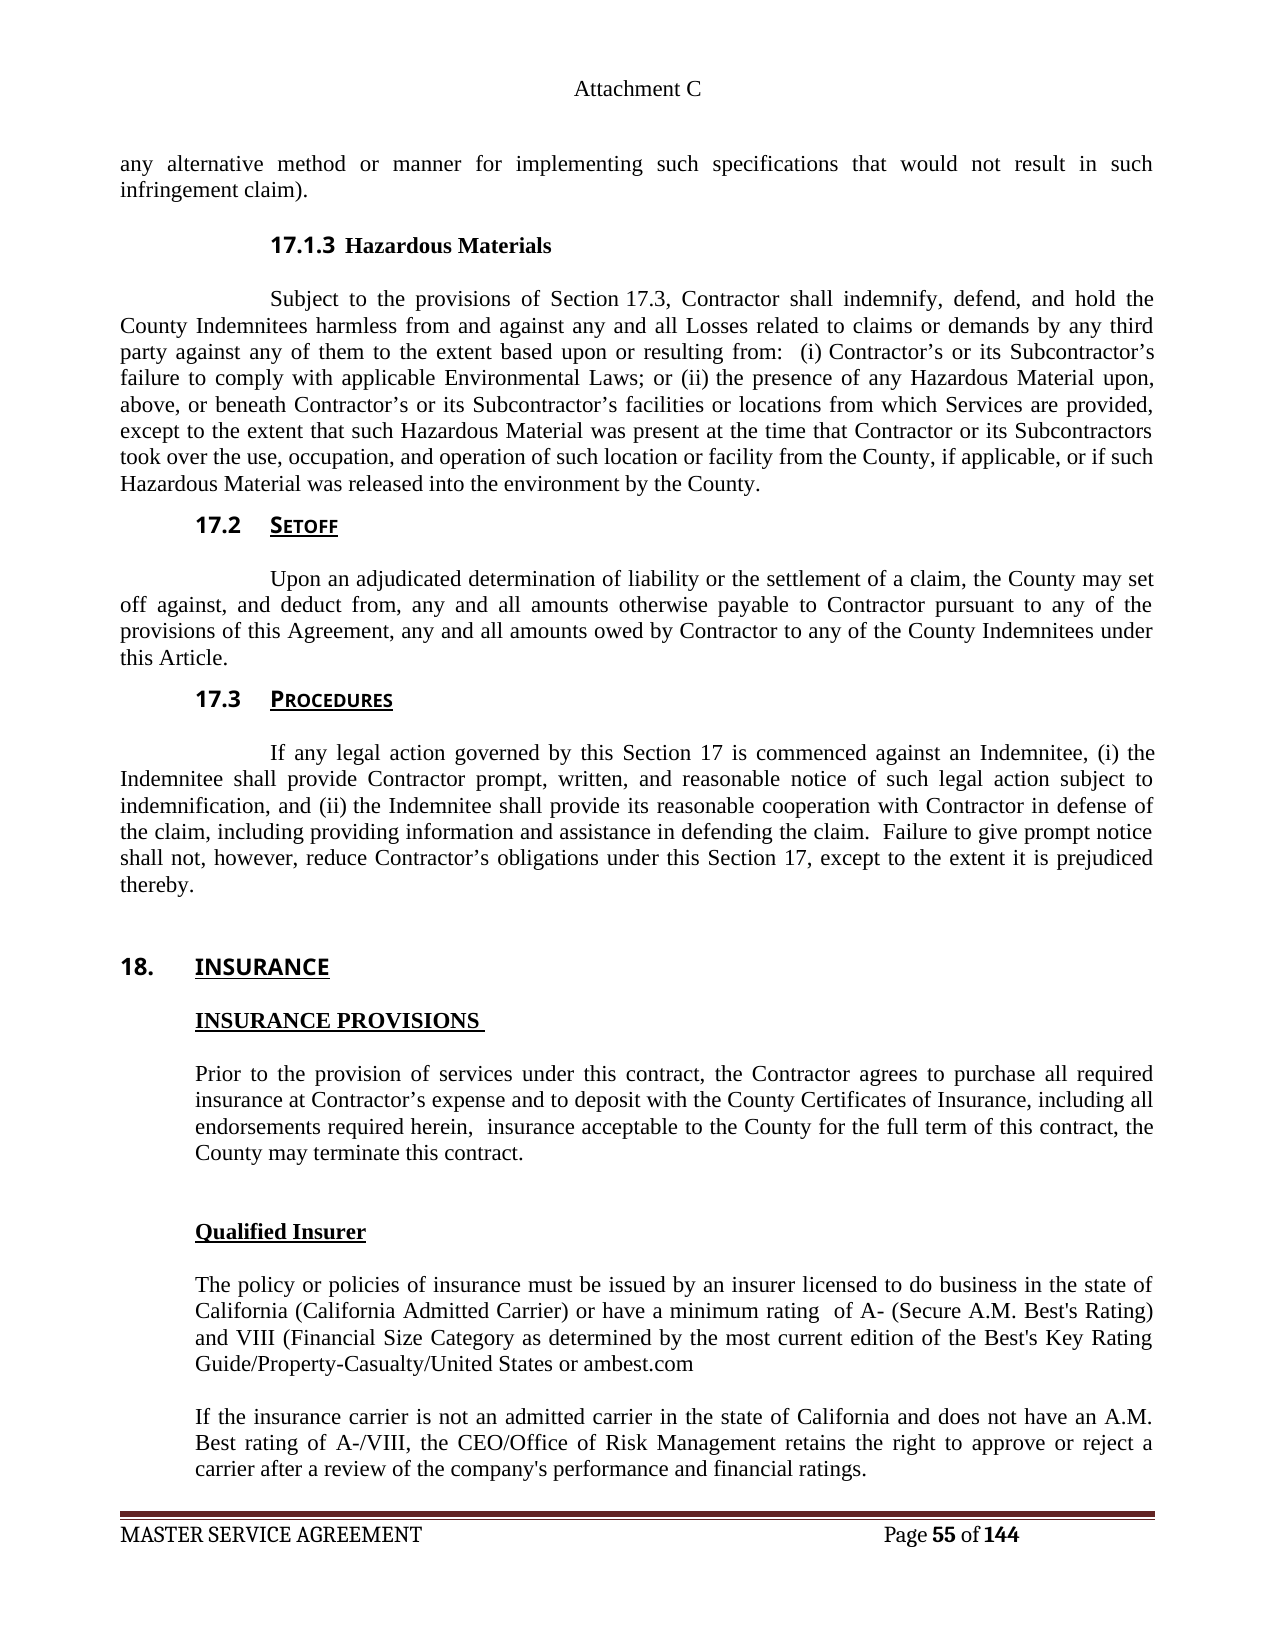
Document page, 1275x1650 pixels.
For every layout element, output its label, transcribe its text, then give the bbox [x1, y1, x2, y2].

text If the insurance carrier is not an admitted carrier in the state of California and does not have an A.M. Best rating of A-/VIII, the CEO/Office of Risk Management retains the right to approve or reject a carrier after a review of the company's performance and financial ratings. [195, 1403, 1155, 1482]
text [120, 150, 1155, 203]
text Prior to the provision of services under this contract, the Contractor agrees to purchase all required insurance at Contractor’s expense and to deposit with the County Certificates of Insurance, including all endorsements required herein, insurance acceptable to the County for the full term of this contract, the County may terminate this contract. [195, 1060, 1155, 1166]
text Upon an adjudicated determination of liability or the settlement of a claim, the County may set off against, and deduct from, any and all amounts otherwise payable to Contractor pursuant to any of the provisions of this Agreement, any and all amounts owed by Contractor to any of the County Indemnitees under this Article. [120, 565, 1155, 670]
text Subject to the provisions of Section 17.3, Contractor shall indemnify, defend, and hold the County Indemnitees harmless from and against any and all Losses related to claims or demands by any third party against any of them to the extent based upon or resulting from: (i) Contractor’s or its Subcontractor’s failure to comply with applicable Environmental Laws; or (ii) the presence of any Hazardous Material upon, above, or beneath Contractor’s or its Subcontractor’s facilities or locations from which Services are provided, except to the extent that such Hazardous Material was present at the time that Contractor or its Subcontractors took over the use, occupation, and operation of such location or facility from the County, if applicable, or if such Hazardous Material was released into the environment by the County. [120, 285, 1155, 496]
subtitle INSURANCE [120, 950, 1155, 982]
text The policy or policies of insurance must be issued by an insurer licensed to do business in the state of California (California Admitted Carrier) or have a minimum rating of A- (Secure A.M. Best's Rating) and VIII (Financial Size Category as determined by the most current edition of the Best's Key Rating Guide/Property-Casualty/United States or ambest.com [195, 1271, 1155, 1376]
subtitle Procedures [195, 683, 1155, 714]
subtitle Setoff [195, 509, 1155, 540]
title Hazardous Materials [270, 229, 1155, 260]
text INSURANCE PROVISIONS [120, 1007, 1155, 1034]
text If any legal action governed by this Section 17 is commenced against an Indemnitee, (i) the Indemnitee shall provide Contractor prompt, written, and reasonable notice of such legal action subject to indemnification, and (ii) the Indemnitee shall provide its reasonable cooperation with Contractor in defense of the claim, including providing information and assistance in defending the claim. Failure to give prompt notice shall not, however, reduce Contractor’s obligations under this Section 17, except to the extent it is prejudiced thereby. [120, 739, 1155, 897]
text Qualified Insurer [195, 1218, 1155, 1245]
